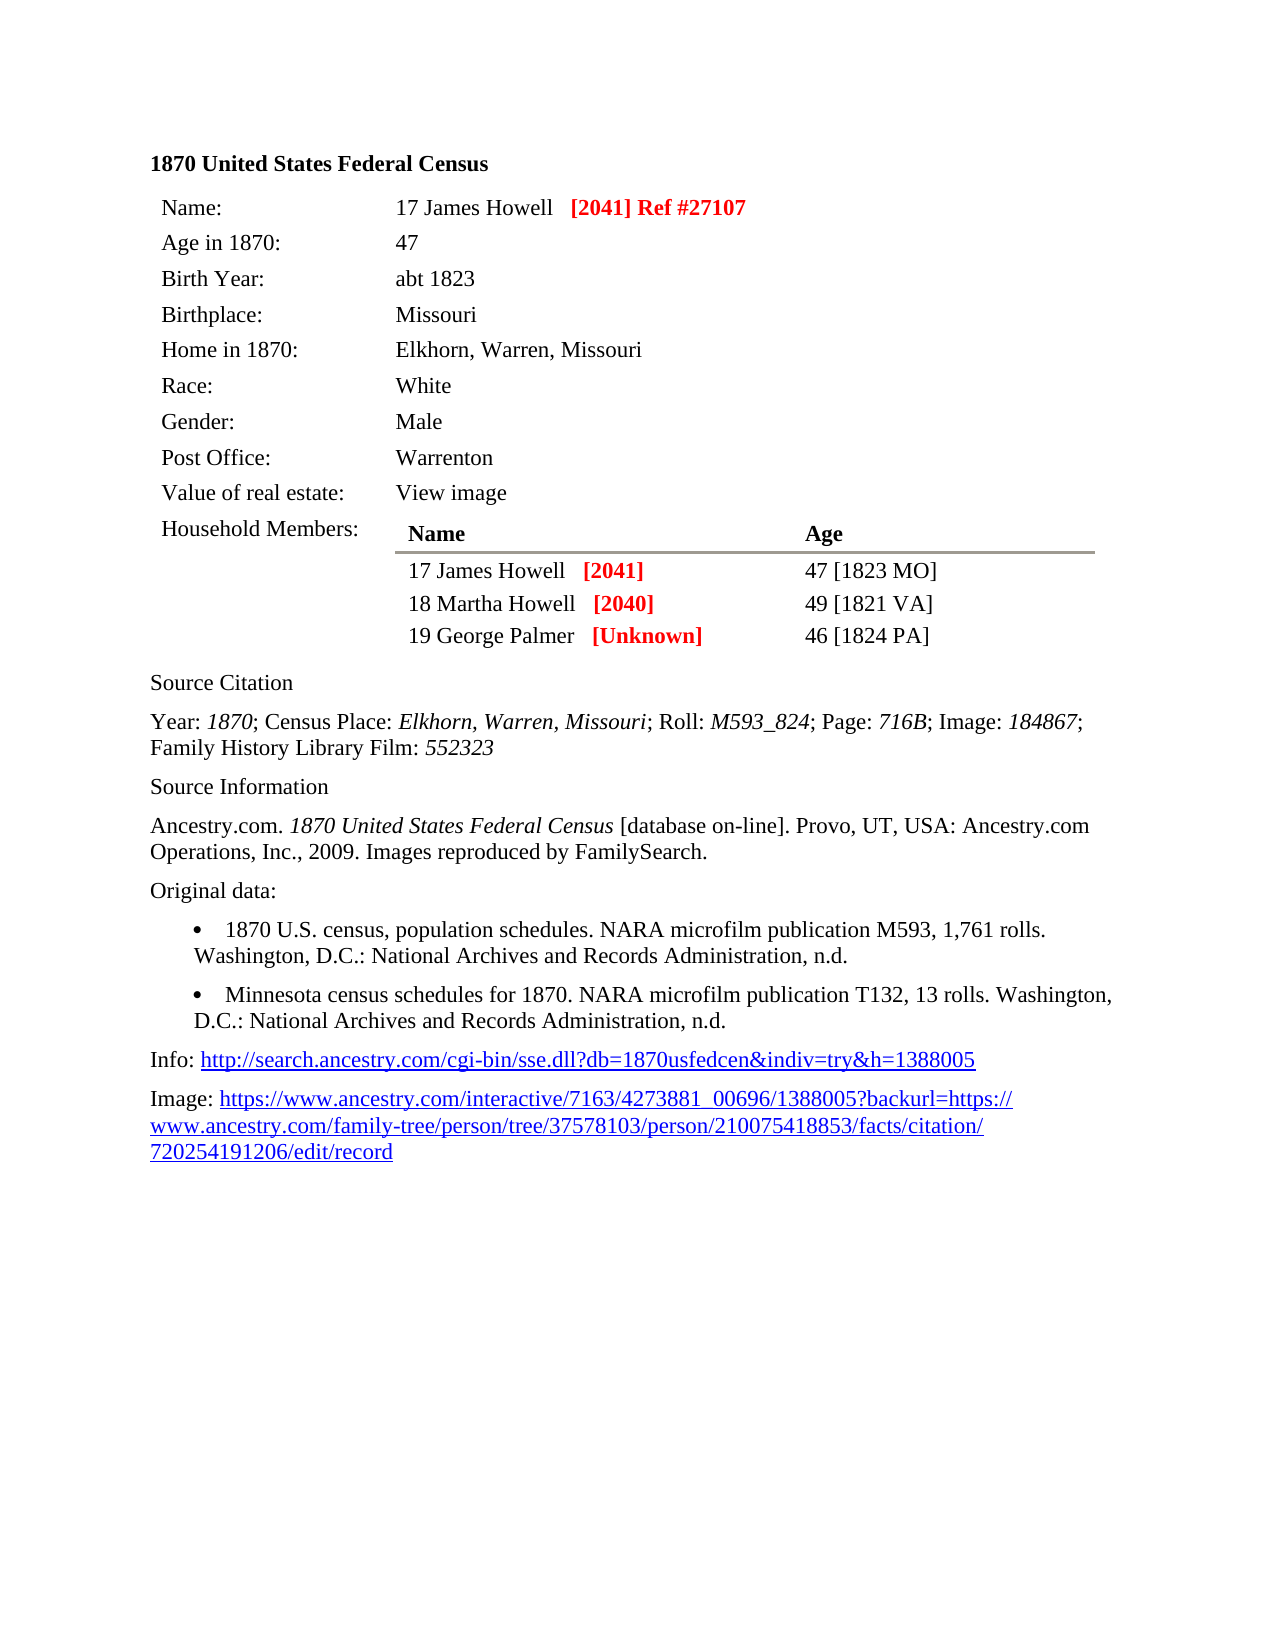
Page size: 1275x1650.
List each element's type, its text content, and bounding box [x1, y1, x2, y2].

table_cell Age in 1870: [149, 225, 383, 260]
table_cell Birth Year: [149, 260, 383, 296]
table_cell Home in 1870: [149, 332, 383, 367]
table_cell [383, 510, 1108, 657]
table_header Name: [149, 189, 383, 224]
table_cell White [383, 368, 1108, 403]
list 1870 U.S. census, population schedules. NARA microfilm publication M593, 1,761 rolls. Washington, D.C.: National Archives and Records Administration, n.d. [194, 916, 1125, 969]
table_cell Race: [149, 368, 383, 403]
table_cell Household Members: [149, 510, 383, 657]
table_cell Missouri [383, 296, 1108, 332]
table_header 17 James Howell [2041] Ref #27107 [383, 189, 1108, 224]
text Source Citation [150, 669, 1125, 695]
text 1870 United States Federal Census [150, 150, 1125, 176]
text Original data: [150, 877, 1125, 903]
table_cell Elkhorn, Warren, Missouri [383, 332, 1108, 367]
text Ancestry.com. 1870 United States Federal Census [database on-line]. Provo, UT, USA: Ancestry.com Operations, Inc., 2009. Images reproduced by FamilySearch. [150, 812, 1125, 865]
text Info: http://search.ancestry.com/cgi-bin/sse.dll?db=1870usfedcen&indiv=try&h=1388005 [150, 1046, 1125, 1073]
table_cell View image [383, 475, 1108, 510]
table_cell abt 1823 [383, 260, 1108, 296]
table_cell Male [383, 403, 1108, 439]
text Source Information [150, 773, 1125, 799]
list Minnesota census schedules for 1870. NARA microfilm publication T132, 13 rolls. Washington, D.C.: National Archives and Records Administration, n.d. [194, 981, 1125, 1034]
text Image: https://www.ancestry.com/interactive/7163/4273881_00696/1388005?backurl=https://www.ancestry.com/family-tree/person/tree/37578103/person/210075418853/facts/citation/720254191206/edit/record [150, 1085, 1125, 1164]
table_cell Post Office: [149, 439, 383, 475]
table_cell Birthplace: [149, 296, 383, 332]
table_cell Value of real estate: [149, 475, 383, 510]
table_cell 47 [383, 225, 1108, 260]
table_cell Warrenton [383, 439, 1108, 475]
table_cell Gender: [149, 403, 383, 439]
text Year: 1870; Census Place: Elkhorn, Warren, Missouri; Roll: M593_824; Page: 716B; Image: 184867; Family History Library Film: 552323 [150, 708, 1125, 761]
